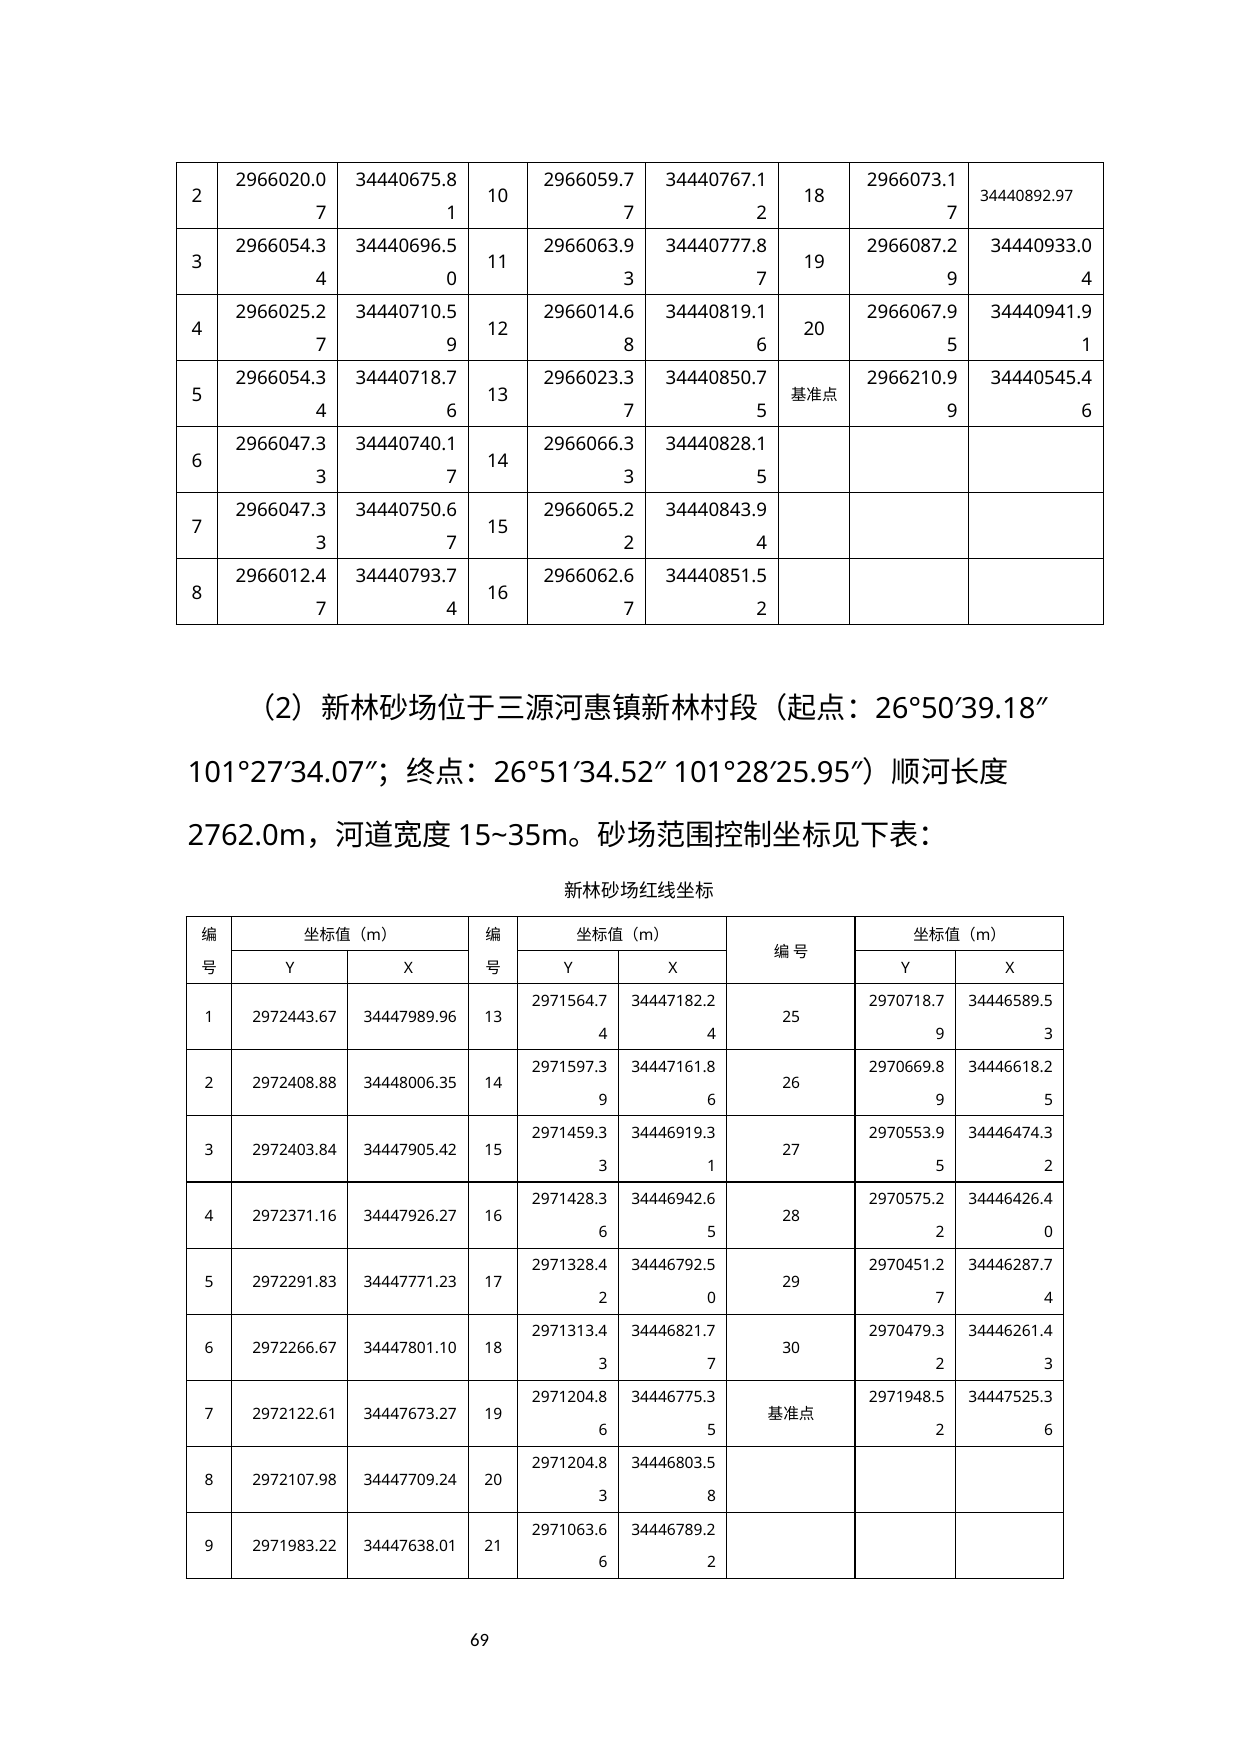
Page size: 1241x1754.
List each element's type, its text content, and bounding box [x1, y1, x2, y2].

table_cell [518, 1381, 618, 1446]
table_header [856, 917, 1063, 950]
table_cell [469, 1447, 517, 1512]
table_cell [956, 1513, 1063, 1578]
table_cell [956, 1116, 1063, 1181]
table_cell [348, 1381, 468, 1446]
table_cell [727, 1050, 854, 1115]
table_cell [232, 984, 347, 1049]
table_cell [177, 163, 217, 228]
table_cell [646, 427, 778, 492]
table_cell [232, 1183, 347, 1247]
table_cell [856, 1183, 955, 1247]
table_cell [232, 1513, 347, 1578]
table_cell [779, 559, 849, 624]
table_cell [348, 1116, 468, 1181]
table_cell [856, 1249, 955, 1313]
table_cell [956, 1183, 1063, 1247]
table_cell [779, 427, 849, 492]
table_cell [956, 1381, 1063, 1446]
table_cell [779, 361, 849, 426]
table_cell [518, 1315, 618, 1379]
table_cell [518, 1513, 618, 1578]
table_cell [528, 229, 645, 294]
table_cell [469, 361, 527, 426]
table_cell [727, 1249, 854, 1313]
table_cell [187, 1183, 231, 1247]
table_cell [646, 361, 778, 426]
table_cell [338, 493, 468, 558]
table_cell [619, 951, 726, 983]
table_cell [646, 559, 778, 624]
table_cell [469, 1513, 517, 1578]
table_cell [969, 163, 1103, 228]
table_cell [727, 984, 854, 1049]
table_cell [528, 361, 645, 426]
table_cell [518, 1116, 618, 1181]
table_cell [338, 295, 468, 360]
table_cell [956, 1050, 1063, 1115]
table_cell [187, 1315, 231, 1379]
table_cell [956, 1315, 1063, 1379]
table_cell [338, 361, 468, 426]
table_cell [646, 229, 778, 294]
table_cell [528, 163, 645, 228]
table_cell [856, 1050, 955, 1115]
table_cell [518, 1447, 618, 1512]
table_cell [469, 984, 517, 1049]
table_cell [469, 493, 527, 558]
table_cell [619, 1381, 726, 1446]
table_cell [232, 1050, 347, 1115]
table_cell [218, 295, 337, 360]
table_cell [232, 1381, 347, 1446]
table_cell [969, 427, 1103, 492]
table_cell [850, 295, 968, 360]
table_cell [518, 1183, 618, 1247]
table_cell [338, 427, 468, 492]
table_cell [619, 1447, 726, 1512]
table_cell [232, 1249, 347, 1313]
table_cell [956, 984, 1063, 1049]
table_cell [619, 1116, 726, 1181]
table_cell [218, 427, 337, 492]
text 新林砂场红线坐标 [187, 875, 1053, 903]
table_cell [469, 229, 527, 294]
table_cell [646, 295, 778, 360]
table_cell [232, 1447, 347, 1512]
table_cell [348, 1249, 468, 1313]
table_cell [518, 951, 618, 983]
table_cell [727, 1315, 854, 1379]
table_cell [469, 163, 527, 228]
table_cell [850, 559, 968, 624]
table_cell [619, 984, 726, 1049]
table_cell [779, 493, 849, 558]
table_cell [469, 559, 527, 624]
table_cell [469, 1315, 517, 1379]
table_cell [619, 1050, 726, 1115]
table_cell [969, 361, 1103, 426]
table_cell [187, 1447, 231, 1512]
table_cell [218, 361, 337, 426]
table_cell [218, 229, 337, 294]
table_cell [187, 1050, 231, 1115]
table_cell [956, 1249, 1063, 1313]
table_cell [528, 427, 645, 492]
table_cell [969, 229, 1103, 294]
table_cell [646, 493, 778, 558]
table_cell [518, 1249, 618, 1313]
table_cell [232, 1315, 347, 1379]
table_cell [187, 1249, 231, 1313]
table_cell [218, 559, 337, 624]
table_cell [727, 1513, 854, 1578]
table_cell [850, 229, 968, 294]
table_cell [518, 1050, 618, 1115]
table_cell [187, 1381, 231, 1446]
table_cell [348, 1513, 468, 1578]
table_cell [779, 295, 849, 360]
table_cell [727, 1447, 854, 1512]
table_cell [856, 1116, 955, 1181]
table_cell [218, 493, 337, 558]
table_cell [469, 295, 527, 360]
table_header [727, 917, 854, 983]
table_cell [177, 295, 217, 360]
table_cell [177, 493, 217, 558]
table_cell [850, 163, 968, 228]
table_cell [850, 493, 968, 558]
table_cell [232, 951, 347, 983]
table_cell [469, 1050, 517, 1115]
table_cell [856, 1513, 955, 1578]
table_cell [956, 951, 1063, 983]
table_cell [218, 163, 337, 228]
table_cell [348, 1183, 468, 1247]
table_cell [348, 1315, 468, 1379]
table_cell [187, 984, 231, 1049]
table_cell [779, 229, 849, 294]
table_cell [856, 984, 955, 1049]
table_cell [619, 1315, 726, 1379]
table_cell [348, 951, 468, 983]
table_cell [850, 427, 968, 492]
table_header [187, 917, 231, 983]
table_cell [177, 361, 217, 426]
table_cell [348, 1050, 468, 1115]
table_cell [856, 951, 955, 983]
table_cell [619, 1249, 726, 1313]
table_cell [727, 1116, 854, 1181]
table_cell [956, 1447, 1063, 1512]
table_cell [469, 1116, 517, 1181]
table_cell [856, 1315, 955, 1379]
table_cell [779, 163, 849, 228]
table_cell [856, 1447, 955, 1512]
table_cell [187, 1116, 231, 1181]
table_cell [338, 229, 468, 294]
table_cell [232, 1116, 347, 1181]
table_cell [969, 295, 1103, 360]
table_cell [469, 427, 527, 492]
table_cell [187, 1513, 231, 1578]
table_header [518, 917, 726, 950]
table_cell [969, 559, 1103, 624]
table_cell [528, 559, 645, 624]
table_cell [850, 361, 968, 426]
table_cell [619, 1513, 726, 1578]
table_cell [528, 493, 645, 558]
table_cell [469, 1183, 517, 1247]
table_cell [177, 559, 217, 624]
text （2）新林砂场位于三源河惠镇新林村段（起点：26°50′39.18″ 101°27′34.07″；终点：26°51′34.52″ 101°28′25.95″）顺河长度2762.0m，河道宽度15~35m。砂场范围控制坐标见下表： [187, 685, 1053, 854]
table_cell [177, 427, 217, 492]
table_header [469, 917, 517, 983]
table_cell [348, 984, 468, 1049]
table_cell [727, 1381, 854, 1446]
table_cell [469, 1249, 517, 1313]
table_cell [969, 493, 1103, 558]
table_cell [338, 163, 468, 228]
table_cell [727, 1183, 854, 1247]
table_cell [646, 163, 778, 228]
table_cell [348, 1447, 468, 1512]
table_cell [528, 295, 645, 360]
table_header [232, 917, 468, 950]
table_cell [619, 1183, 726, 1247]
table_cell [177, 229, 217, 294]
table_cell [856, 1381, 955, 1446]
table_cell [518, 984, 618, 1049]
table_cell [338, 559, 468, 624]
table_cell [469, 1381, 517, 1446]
